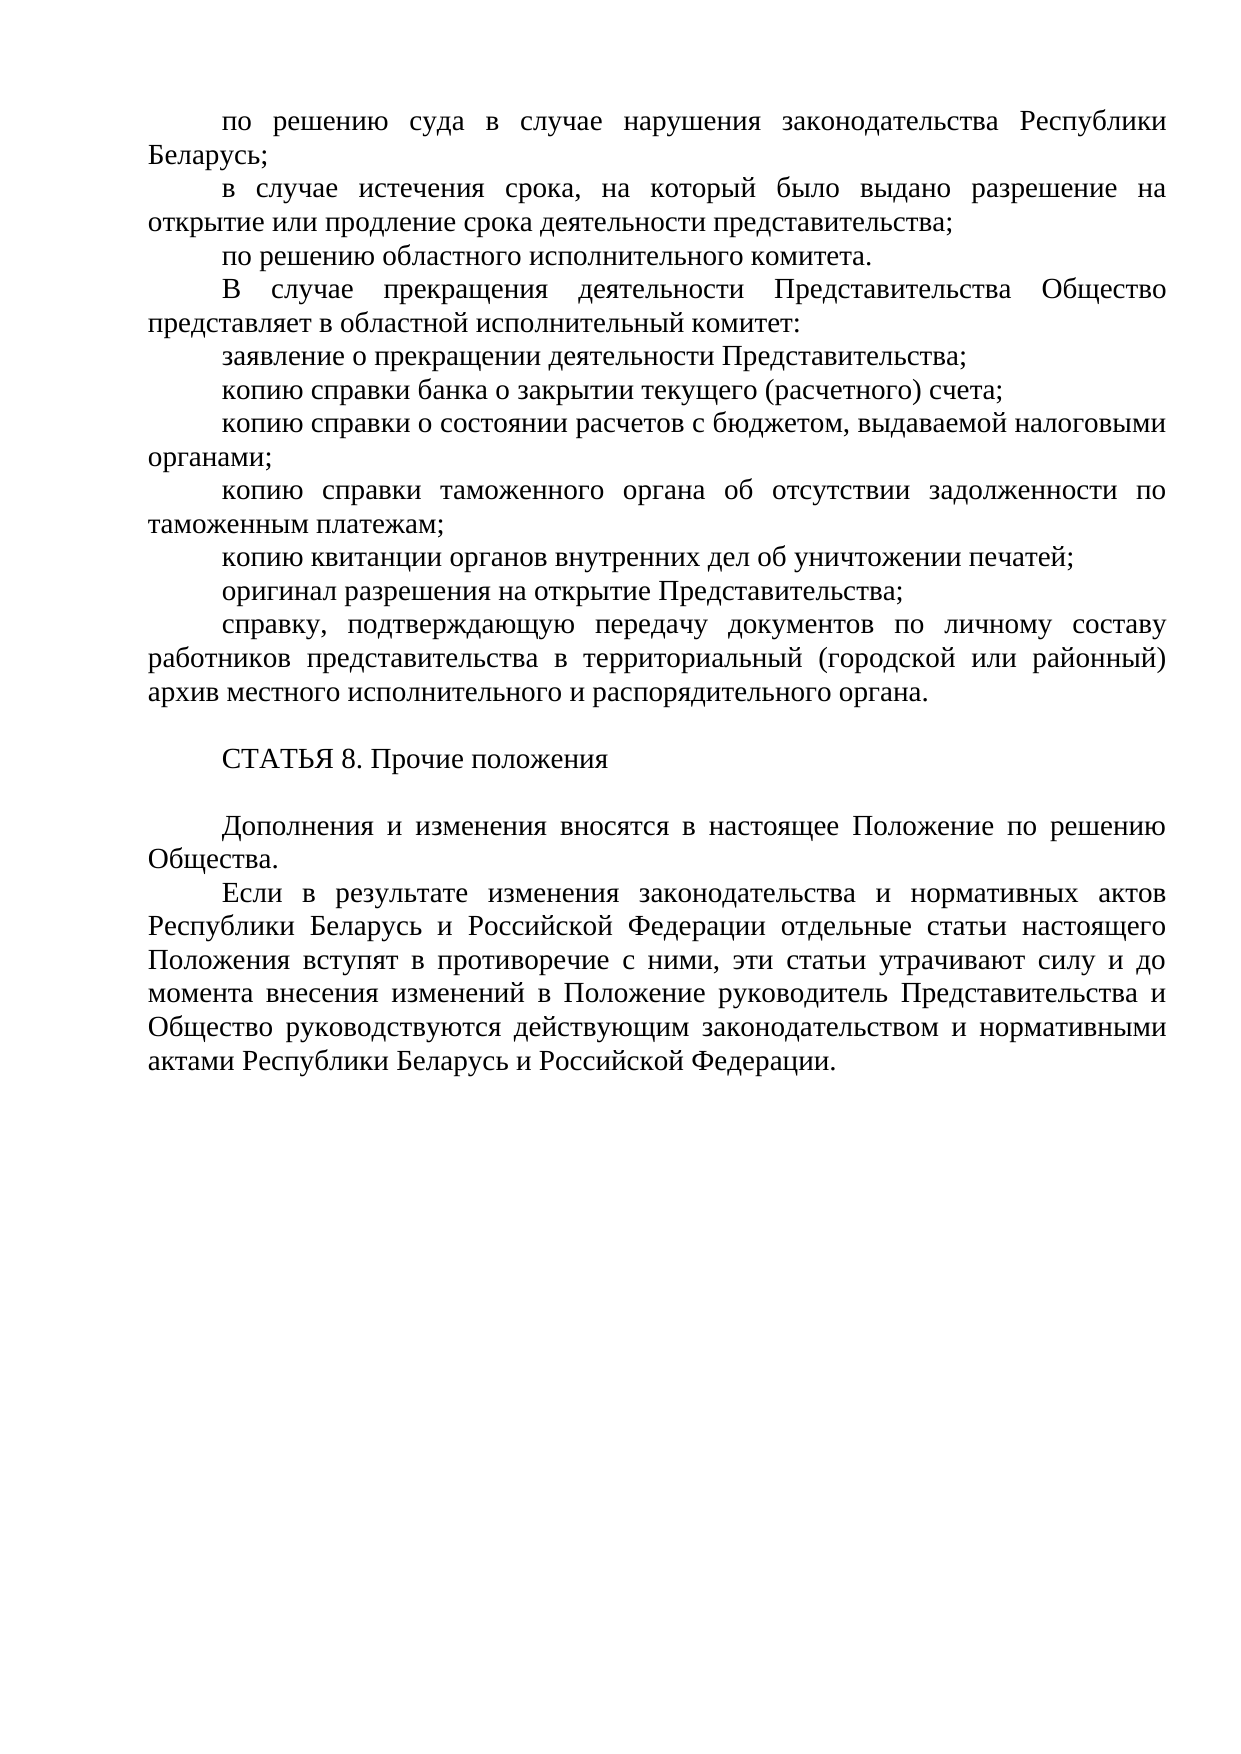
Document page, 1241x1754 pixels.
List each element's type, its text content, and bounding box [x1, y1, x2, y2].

text справку, подтверждающую передачу документов по личному составу работников представительства в территориальный (городской или районный) архив местного исполнительного и распорядительного органа. [148, 607, 1167, 707]
text копию справки таможенного органа об отсутствии задолженности по таможенным платежам; [148, 472, 1167, 539]
text СТАТЬЯ 8. Прочие положения [148, 741, 1167, 774]
text копию справки банка о закрытии текущего (расчетного) счета; [148, 372, 1167, 405]
text в случае истечения срока, на который было выдано разрешение на открытие или продление срока деятельности представительства; [148, 171, 1167, 238]
text копию квитанции органов внутренних дел об уничтожении печатей; [148, 539, 1167, 573]
text Дополнения и изменения вносятся в настоящее Положение по решению Общества. [148, 808, 1167, 875]
text заявление о прекращении деятельности Представительства; [148, 338, 1167, 372]
text Если в результате изменения законодательства и нормативных актов Республики Беларусь и Российской Федерации отдельные статьи настоящего Положения вступят в противоречие с ними, эти статьи утрачивают силу и до момента внесения изменений в Положение руководитель Представительства и Общество руководствуются действующим законодательством и нормативными актами Республики Беларусь и Российской Федерации. [148, 875, 1167, 1076]
text В случае прекращения деятельности Представительства Общество представляет в областной исполнительный комитет: [148, 271, 1167, 338]
text по решению суда в случае нарушения законодательства Республики Беларусь; [148, 103, 1167, 171]
text оригинал разрешения на открытие Представительства; [148, 573, 1167, 607]
text по решению областного исполнительного комитета. [148, 238, 1167, 271]
text копию справки о состоянии расчетов с бюджетом, выдаваемой налоговыми органами; [148, 405, 1167, 472]
